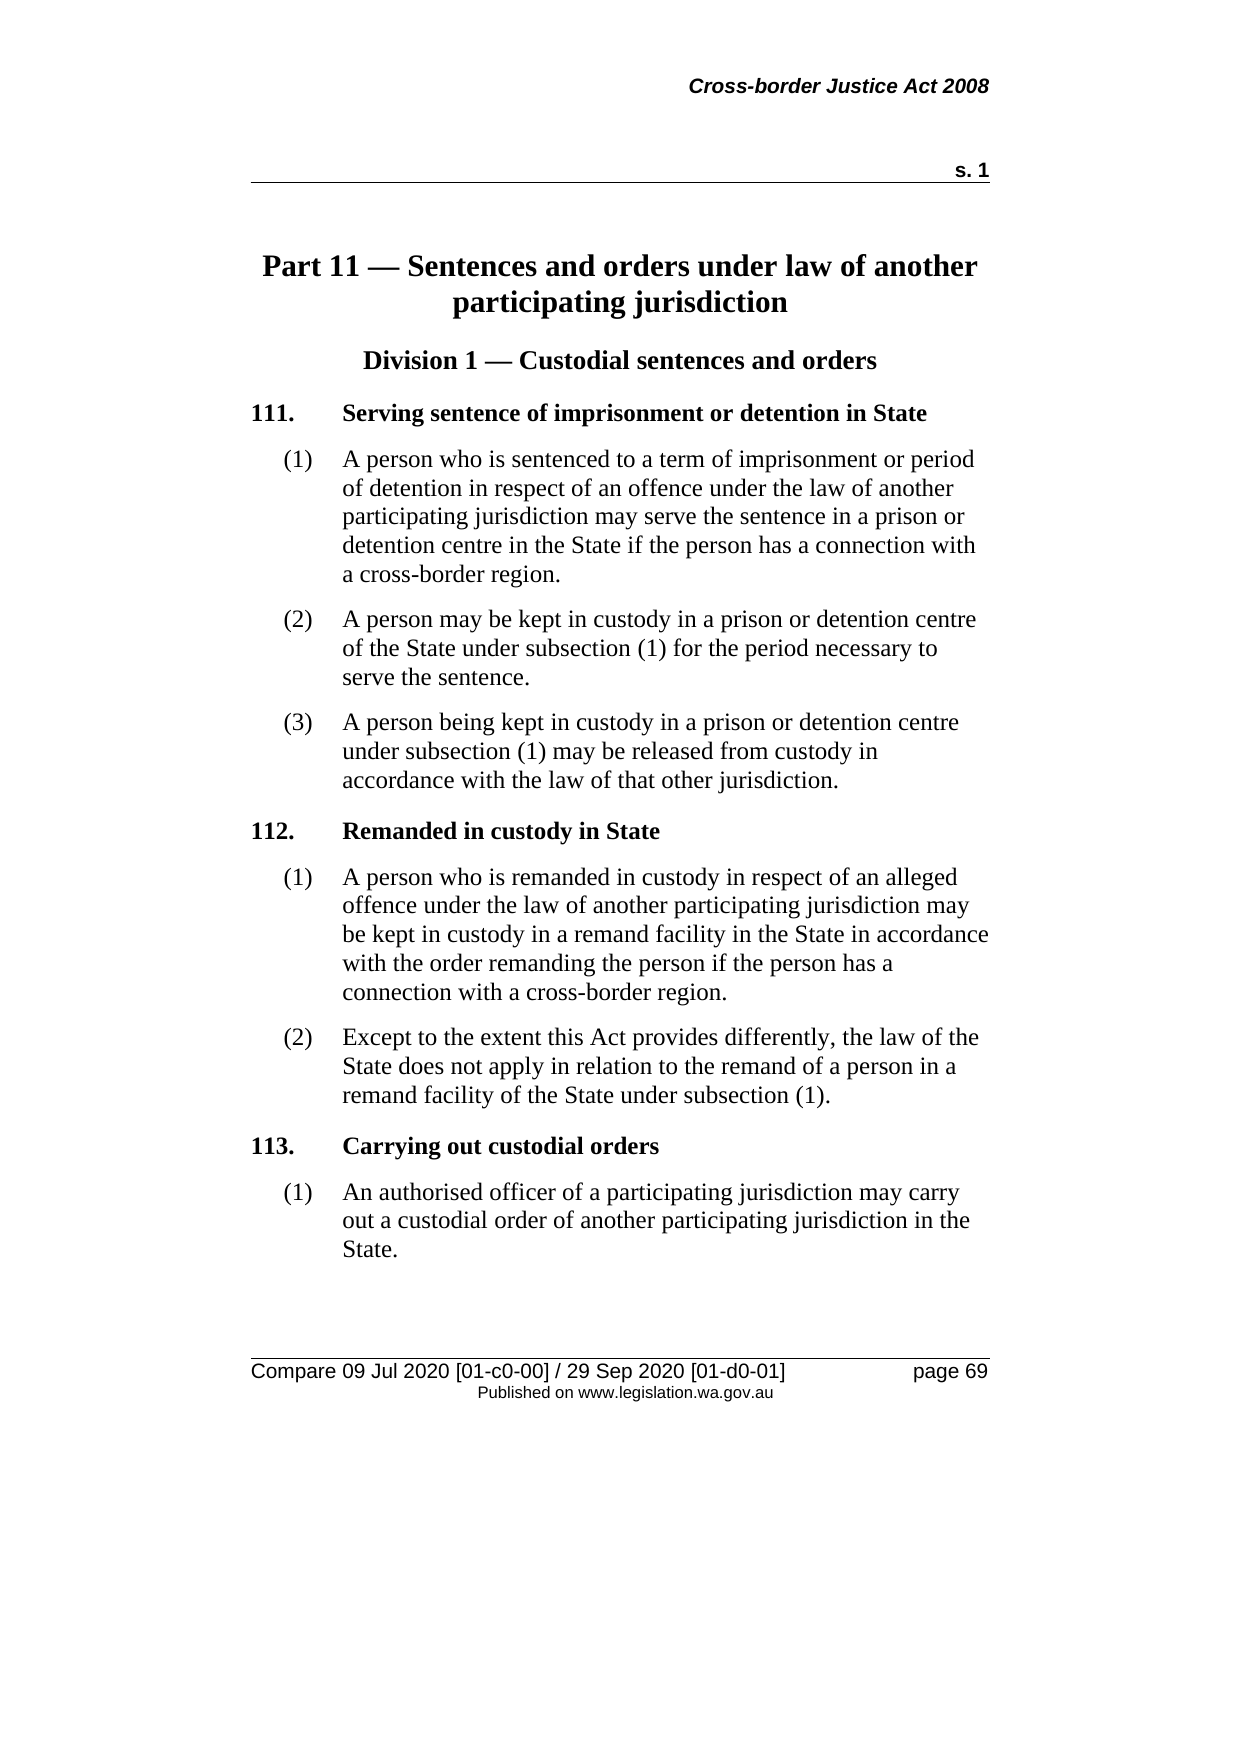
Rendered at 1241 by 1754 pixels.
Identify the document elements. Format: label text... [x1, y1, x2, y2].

text (1) An authorised officer of a participating jurisdiction may carry out a custodial order of another participating jurisdiction in the State. [251, 1177, 990, 1263]
text (1) A person who is remanded in custody in respect of an alleged offence under the law of another participating jurisdiction may be kept in custody in a remand facility in the State in accordance with the order remanding the person if the person has a connection with a cross-border region. [251, 862, 990, 1006]
subtitle Division 1 — Custodial sentences and orders [251, 344, 990, 376]
subtitle Part 11 — Sentences and orders under law of another participating jurisdiction [251, 247, 990, 319]
text (2) A person may be kept in custody in a prison or detention centre of the State under subsection (1) for the period necessary to serve the sentence. [251, 604, 990, 691]
subtitle 113. Carrying out custodial orders [251, 1131, 990, 1160]
text (3) A person being kept in custody in a prison or detention centre under subsection (1) may be released from custody in accordance with the law of that other jurisdiction. [251, 707, 990, 793]
text (1) A person who is sentenced to a term of imprisonment or period of detention in respect of an offence under the law of another participating jurisdiction may serve the sentence in a prison or detention centre in the State if the person has a connection with a cross-border region. [251, 444, 990, 588]
text (2) Except to the extent this Act provides differently, the law of the State does not apply in relation to the remand of a person in a remand facility of the State under subsection (1). [251, 1022, 990, 1108]
subtitle 111. Serving sentence of imprisonment or detention in State [251, 398, 990, 427]
subtitle 112. Remanded in custody in State [251, 816, 990, 845]
